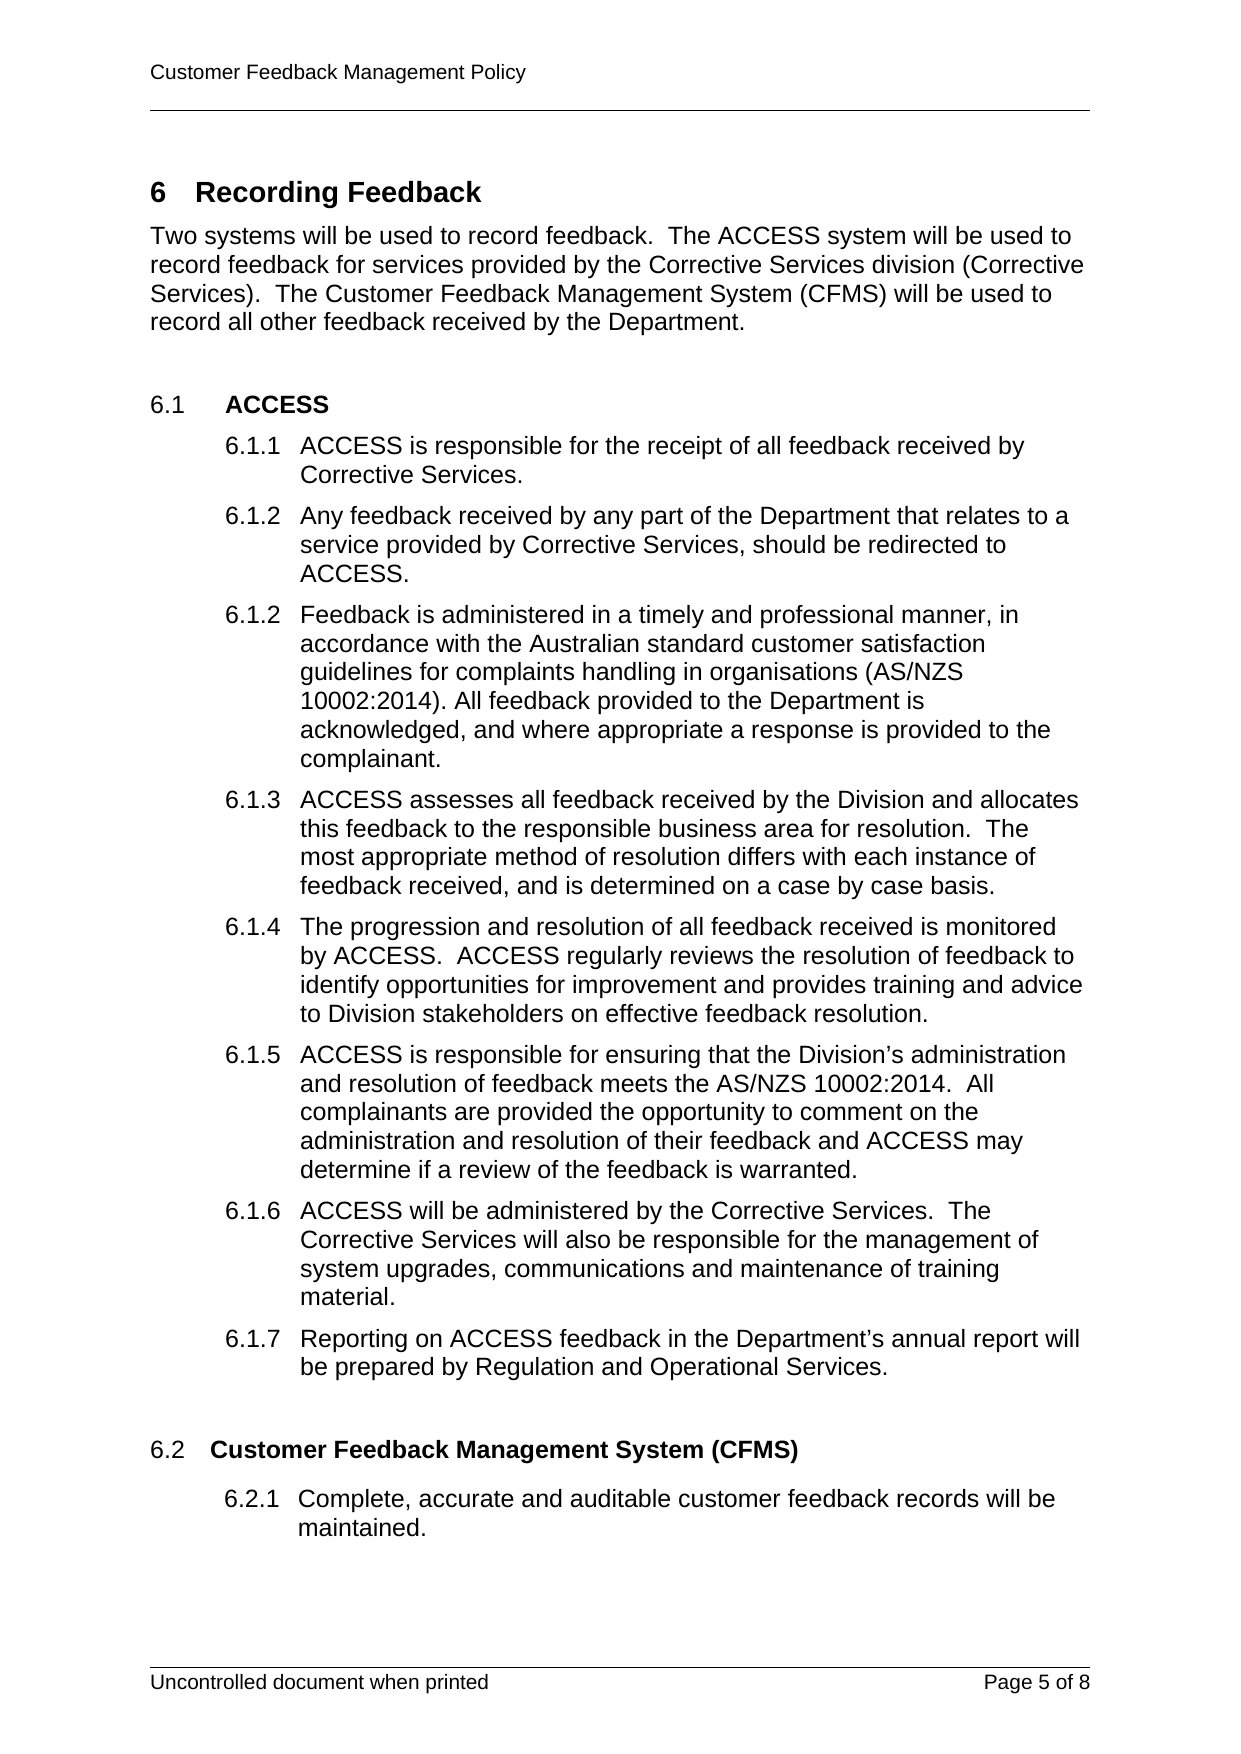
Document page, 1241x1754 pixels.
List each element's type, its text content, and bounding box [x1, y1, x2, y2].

text 6.1.6 ACCESS will be administered by the Corrective Services. The Corrective Services will also be responsible for the management of system upgrades, communications and maintenance of training material. [225, 1196, 1090, 1311]
text 6.1.4 The progression and resolution of all feedback received is monitored by ACCESS. ACCESS regularly reviews the resolution of feedback to identify opportunities for improvement and provides training and advice to Division stakeholders on effective feedback resolution. [225, 912, 1090, 1027]
subtitle Recording Feedback [150, 175, 1090, 208]
text Two systems will be used to record feedback. The ACCESS system will be used to record feedback for services provided by the Corrective Services division (Corrective Services). The Customer Feedback Management System (CFMS) will be used to record all other feedback received by the Department. [150, 221, 1090, 336]
text 6.1.2 Feedback is administered in a timely and professional manner, in accordance with the Australian standard customer satisfaction guidelines for complaints handling in organisations (AS/NZS 10002:2014). All feedback provided to the Department is acknowledged, and where appropriate a response is provided to the complainant. [225, 600, 1090, 772]
text 6.1.7 Reporting on ACCESS feedback in the Department’s annual report will be prepared by Regulation and Operational Services. [225, 1323, 1090, 1381]
text 6.1.5 ACCESS is responsible for ensuring that the Division’s administration and resolution of feedback meets the AS/NZS 10002:2014. All complainants are provided the opportunity to comment on the administration and resolution of their feedback and ACCESS may determine if a review of the feedback is warranted. [225, 1040, 1090, 1183]
text 6.1.2 Any feedback received by any part of the Department that relates to a service provided by Corrective Services, should be redirected to ACCESS. [225, 501, 1090, 587]
text 6.1.3 ACCESS assesses all feedback received by the Division and allocates this feedback to the responsible business area for resolution. The most appropriate method of resolution differs with each instance of feedback received, and is determined on a case by case basis. [225, 785, 1090, 900]
subtitle Complete, accurate and auditable customer feedback records will be maintained. [224, 1484, 1090, 1542]
subtitle Customer Feedback Management System (CFMS) [150, 1435, 1090, 1463]
text 6.1 ACCESS [150, 390, 1090, 418]
text 6.1.1 ACCESS is responsible for the receipt of all feedback received by Corrective Services. [225, 431, 1090, 488]
